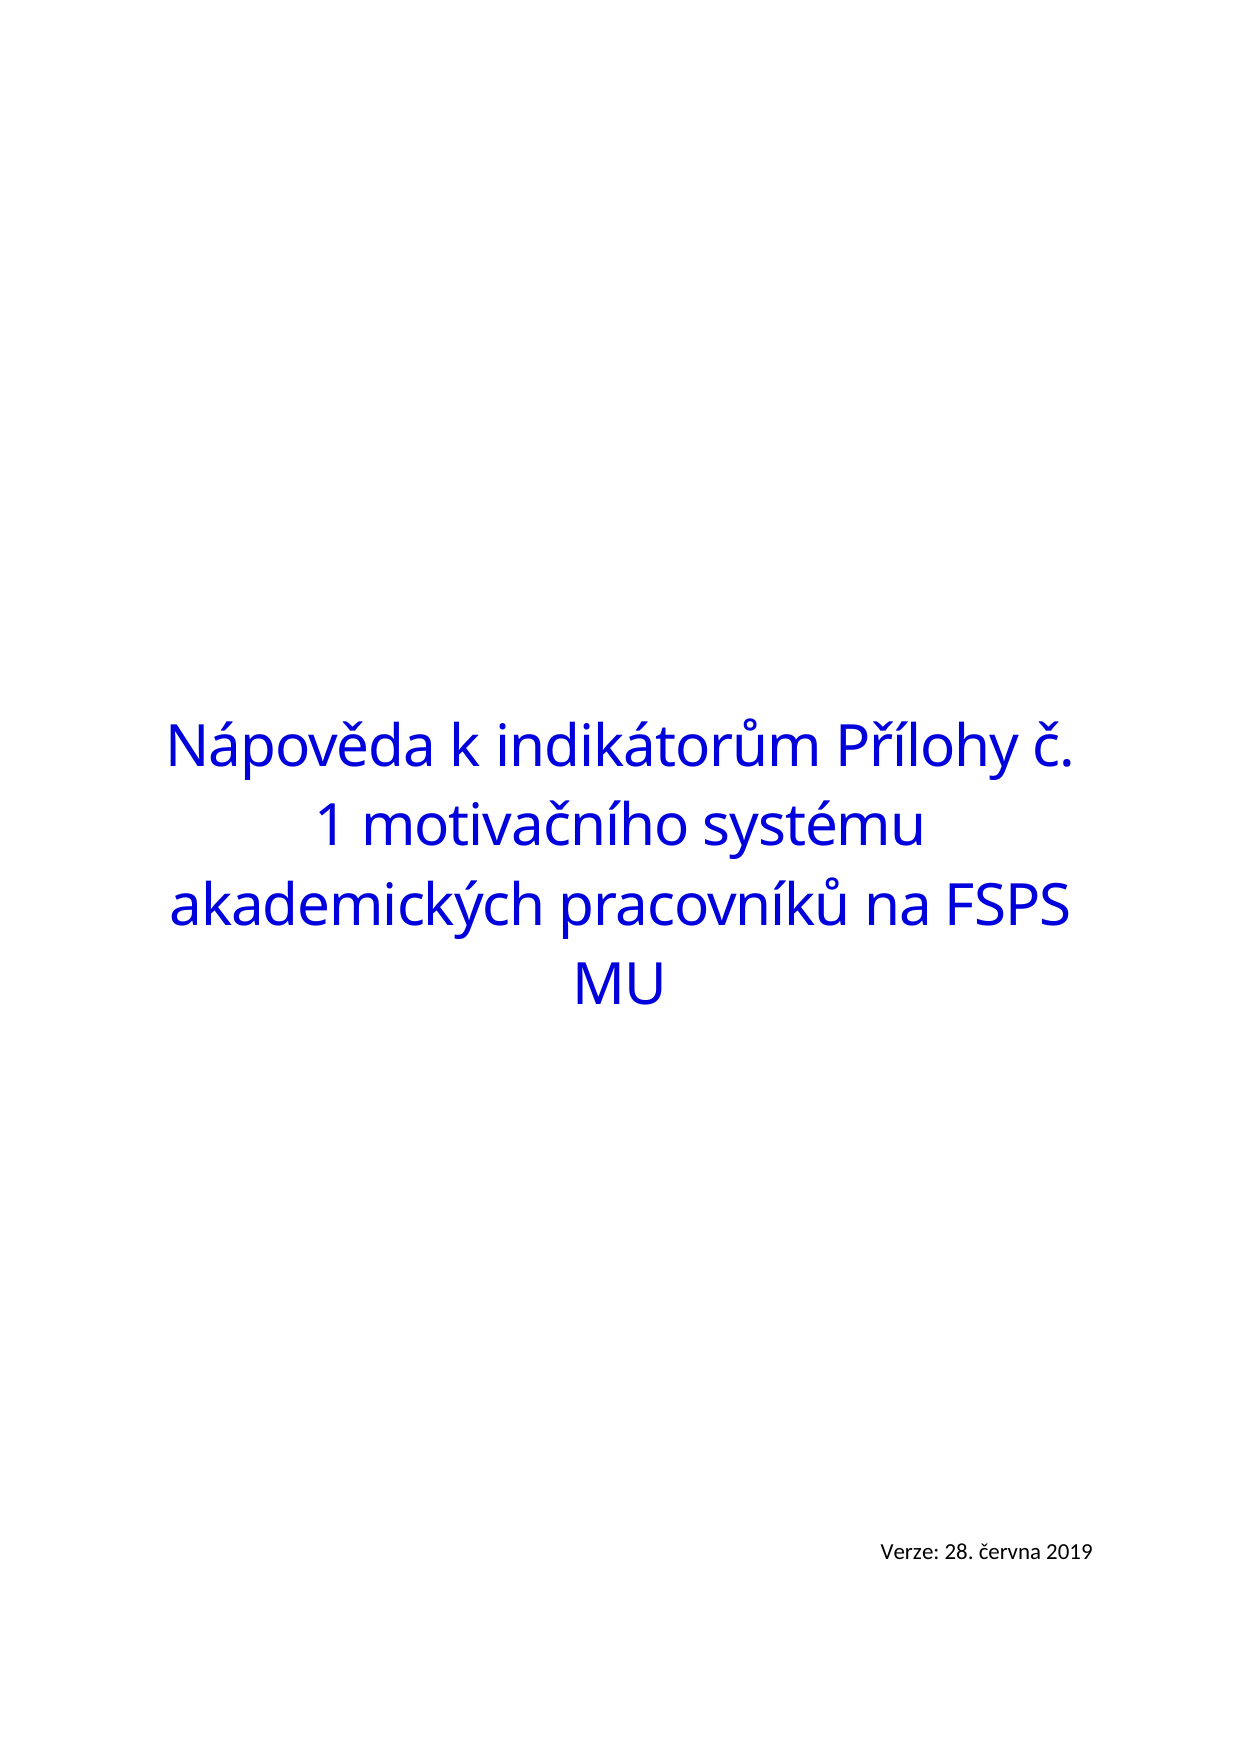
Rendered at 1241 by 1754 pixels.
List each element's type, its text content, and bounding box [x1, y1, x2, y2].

text Verze: 28. června 2019 [148, 1537, 1093, 1566]
title Nápověda k indikátorům Přílohy č. 1 motivačního systému akademických pracovníků na FSPS MU [148, 704, 1093, 1022]
